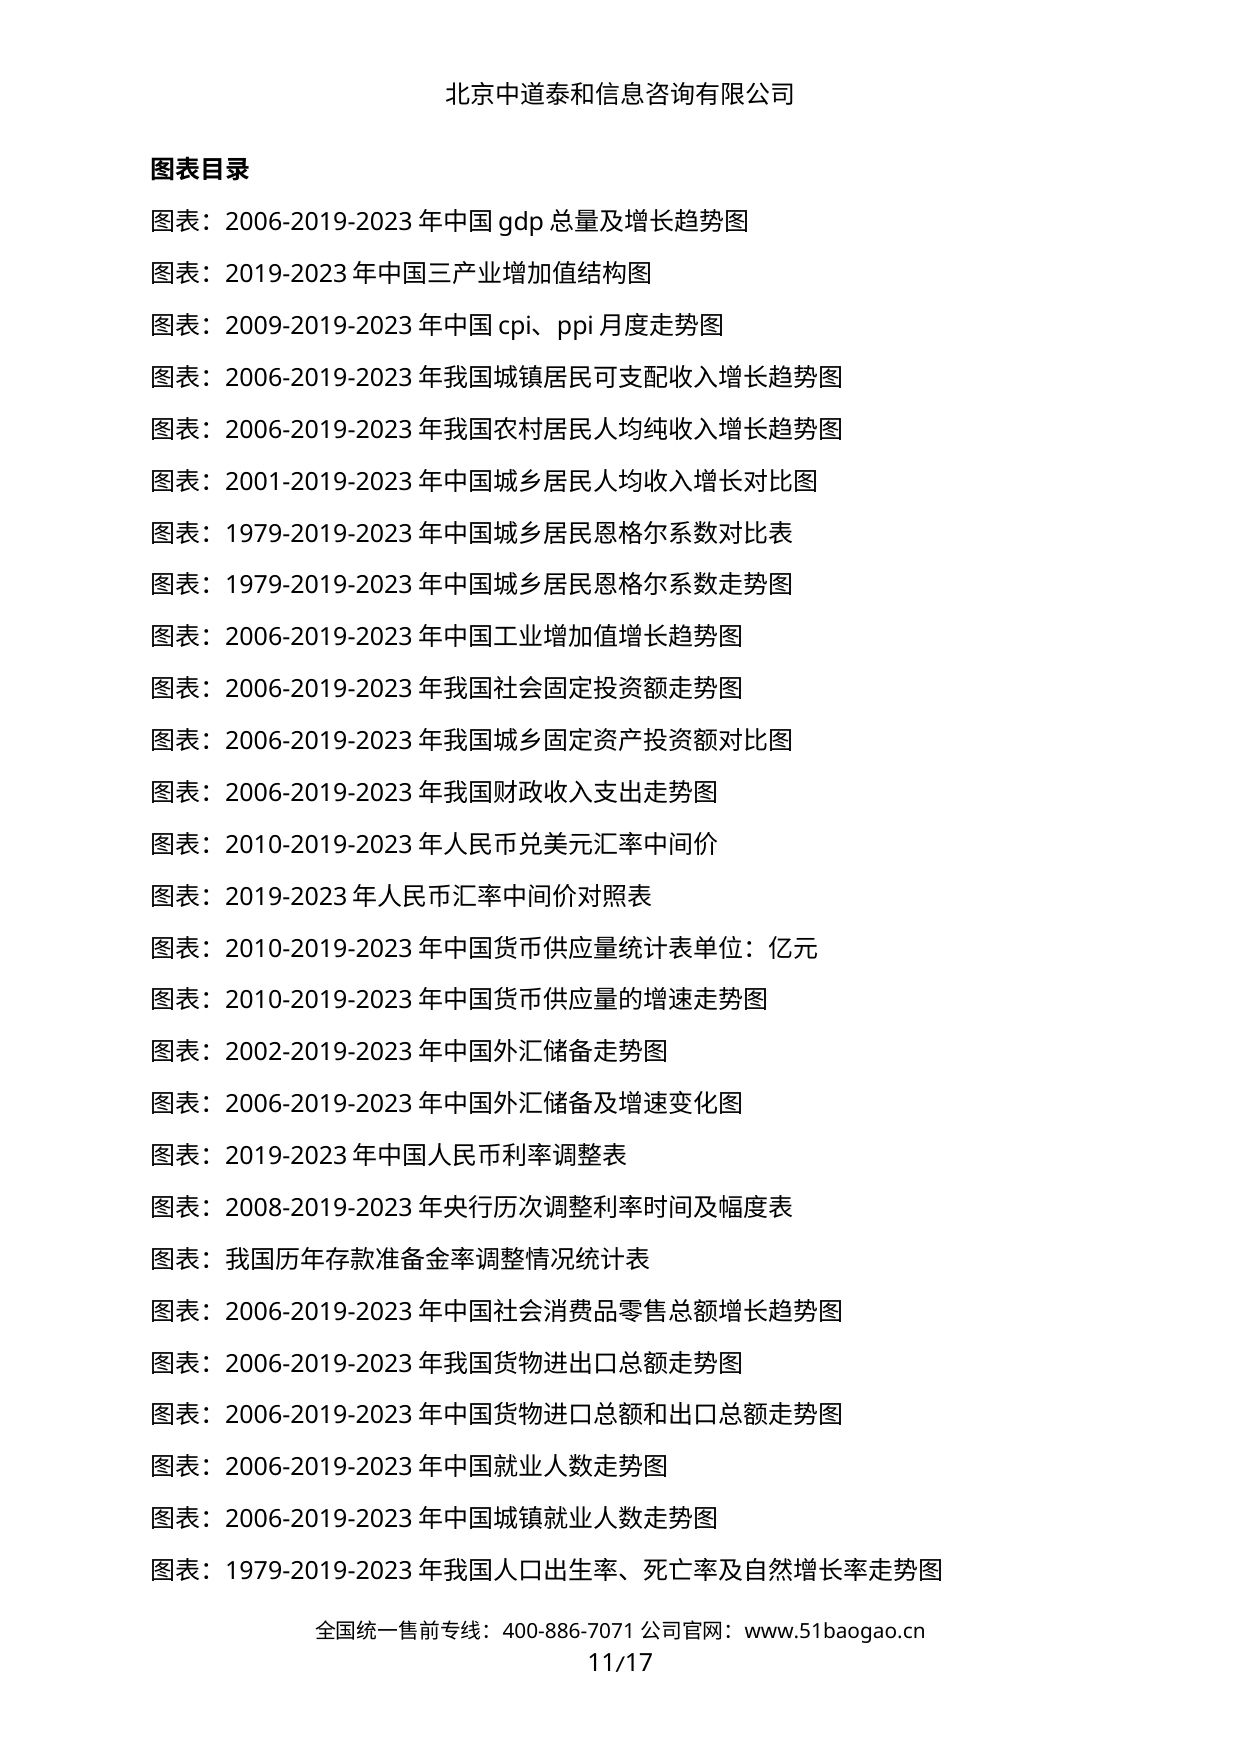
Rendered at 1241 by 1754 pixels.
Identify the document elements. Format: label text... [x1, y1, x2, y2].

text 图表：2019-2023年中国三产业增加值结构图 [150, 254, 1090, 290]
text 图表：2019-2023年中国人民币利率调整表 [150, 1136, 1090, 1172]
text 图表：2010-2019-2023年人民币兑美元汇率中间价 [150, 824, 1090, 861]
text 图表：2006-2019-2023年中国城镇就业人数走势图 [150, 1499, 1090, 1535]
text 图表：2006-2019-2023年中国社会消费品零售总额增长趋势图 [150, 1291, 1090, 1327]
text 图表：2006-2019-2023年中国gdp总量及增长趋势图 [150, 202, 1090, 238]
text 图表：2019-2023年人民币汇率中间价对照表 [150, 876, 1090, 912]
text 图表：1979-2019-2023年中国城乡居民恩格尔系数对比表 [150, 513, 1090, 549]
text 图表：2006-2019-2023年中国货物进口总额和出口总额走势图 [150, 1395, 1090, 1431]
text 图表：2010-2019-2023年中国货币供应量的增速走势图 [150, 980, 1090, 1016]
text 图表：2002-2019-2023年中国外汇储备走势图 [150, 1032, 1090, 1068]
text 图表：2009-2019-2023年中国cpi、ppi月度走势图 [150, 306, 1090, 342]
text 图表：2001-2019-2023年中国城乡居民人均收入增长对比图 [150, 461, 1090, 497]
text 图表目录 [150, 150, 1090, 186]
text 图表：2006-2019-2023年我国货物进出口总额走势图 [150, 1343, 1090, 1379]
text 图表：2010-2019-2023年中国货币供应量统计表单位：亿元 [150, 928, 1090, 964]
text 图表：2008-2019-2023年央行历次调整利率时间及幅度表 [150, 1187, 1090, 1224]
text 图表：2006-2019-2023年中国就业人数走势图 [150, 1447, 1090, 1483]
text 图表：2006-2019-2023年我国财政收入支出走势图 [150, 772, 1090, 809]
text 图表：2006-2019-2023年我国社会固定投资额走势图 [150, 669, 1090, 705]
text 图表：2006-2019-2023年我国农村居民人均纯收入增长趋势图 [150, 409, 1090, 446]
text 图表：2006-2019-2023年中国工业增加值增长趋势图 [150, 617, 1090, 653]
text 图表：1979-2019-2023年我国人口出生率、死亡率及自然增长率走势图 [150, 1551, 1090, 1587]
text 图表：我国历年存款准备金率调整情况统计表 [150, 1239, 1090, 1276]
text 图表：2006-2019-2023年我国城镇居民可支配收入增长趋势图 [150, 357, 1090, 394]
text 图表：2006-2019-2023年中国外汇储备及增速变化图 [150, 1084, 1090, 1120]
text 图表：2006-2019-2023年我国城乡固定资产投资额对比图 [150, 721, 1090, 757]
text 图表：1979-2019-2023年中国城乡居民恩格尔系数走势图 [150, 565, 1090, 601]
